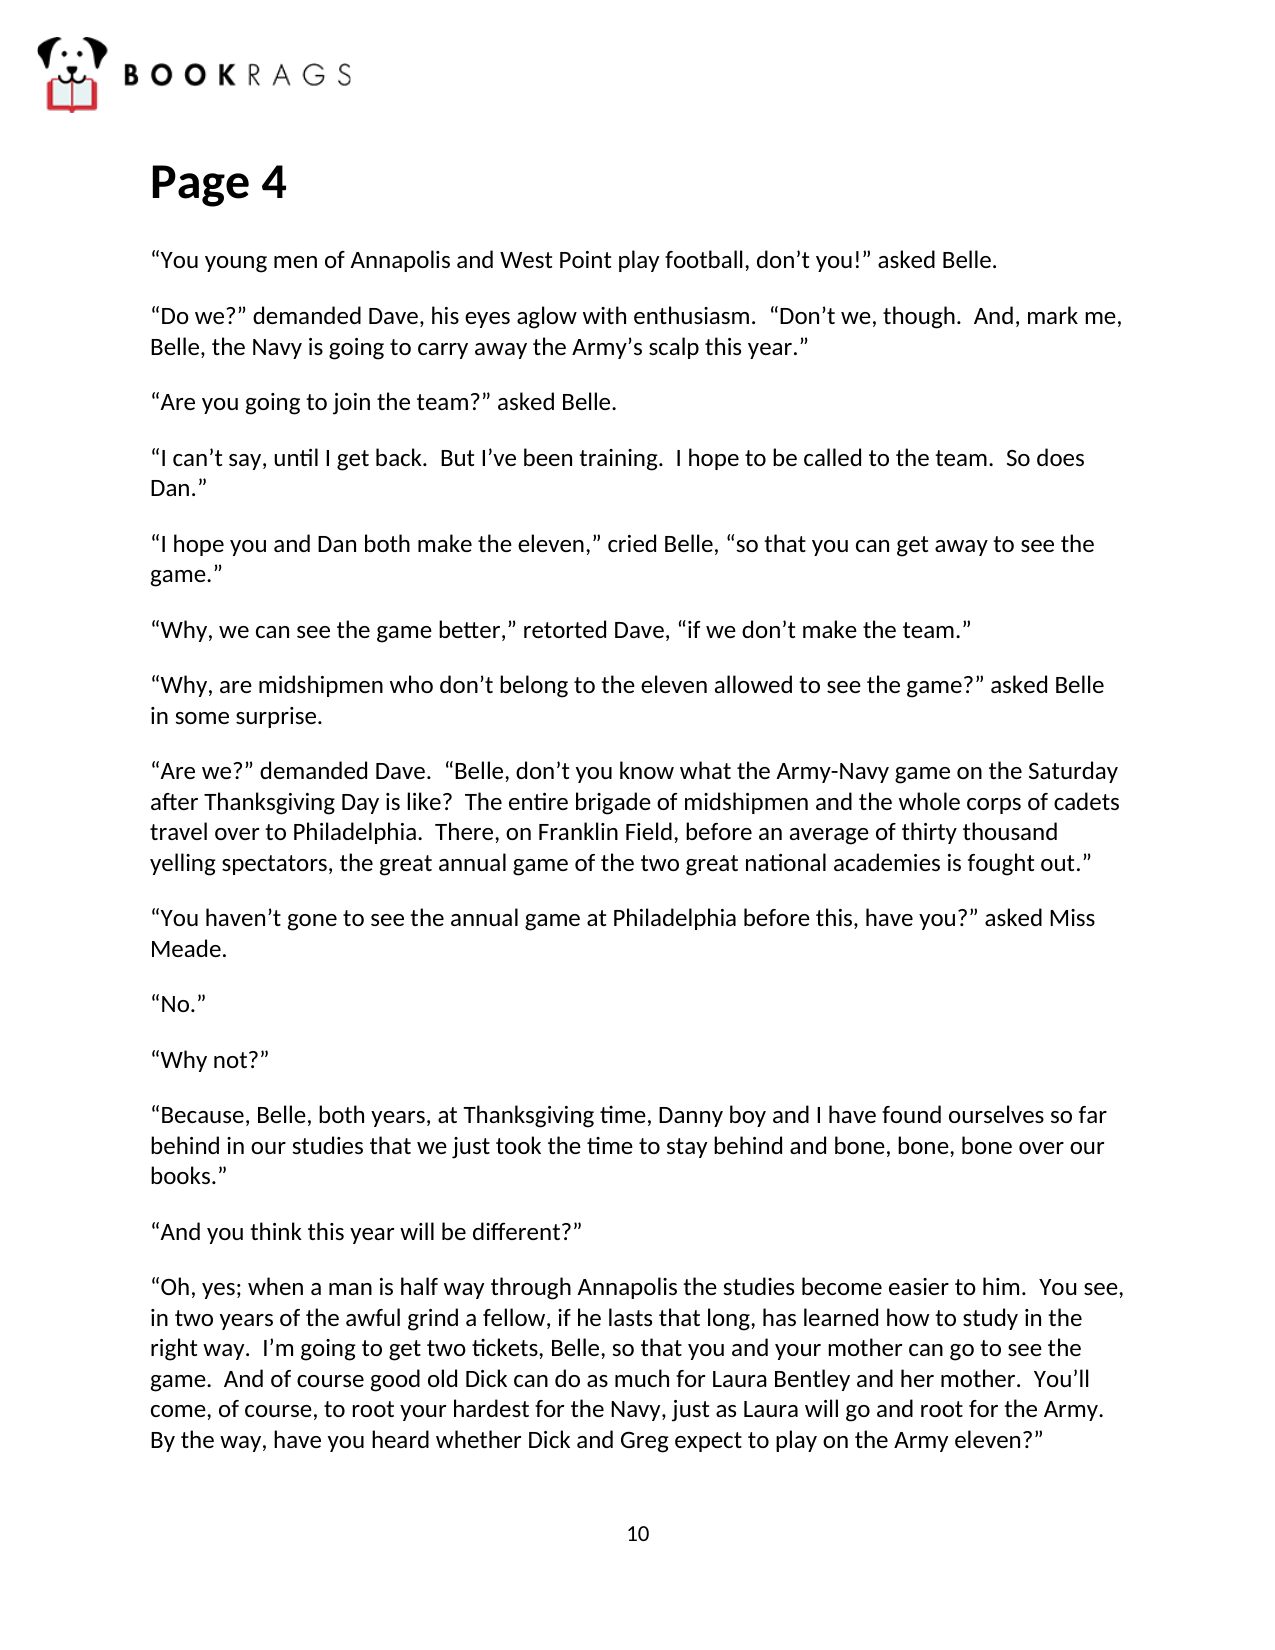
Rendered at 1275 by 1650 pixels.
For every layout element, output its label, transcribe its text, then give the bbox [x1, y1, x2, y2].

picture [37, 37, 351, 113]
text Page 4 [150, 150, 1125, 211]
text “No.” [150, 988, 1125, 1019]
text “You haven’t gone to see the annual game at Philadelphia before this, have you?” asked Miss Meade. [150, 902, 1125, 963]
text “Why, we can see the game better,” retorted Dave, “if we don’t make the team.” [150, 614, 1125, 644]
text “Oh, yes; when a man is half way through Annapolis the studies become easier to him. You see, in two years of the awful grind a fellow, if he lasts that long, has learned how to study in the right way. I’m going to get two tickets, Belle, so that you and your mother can go to see the game. And of course good old Dick can do as much for Laura Bentley and her mother. You’ll come, of course, to root your hardest for the Navy, just as Laura will go and root for the Army. By the way, have you heard whether Dick and Greg expect to play on the Army eleven?” [150, 1272, 1125, 1455]
text “And you think this year will be different?” [150, 1216, 1125, 1247]
text “Do we?” demanded Dave, his eyes aglow with enthusiasm. “Don’t we, though. And, mark me, Belle, the Navy is going to carry away the Army’s scalp this year.” [150, 300, 1125, 361]
text “I hope you and Dan both make the eleven,” cried Belle, “so that you can get away to see the game.” [150, 528, 1125, 589]
text “You young men of Annapolis and West Point play football, don’t you!” asked Belle. [150, 244, 1125, 275]
text “Why, are midshipmen who don’t belong to the eleven allowed to see the game?” asked Belle in some surprise. [150, 669, 1125, 730]
text “Are you going to join the team?” asked Belle. [150, 386, 1125, 417]
text “I can’t say, until I get back. But I’ve been training. I hope to be called to the team. So does Dan.” [150, 442, 1125, 503]
text “Why not?” [150, 1044, 1125, 1074]
text “Are we?” demanded Dave. “Belle, don’t you know what the Army-Navy game on the Saturday after Thanksgiving Day is like? The entire brigade of midshipmen and the whole corps of cadets travel over to Philadelphia. There, on Franklin Field, before an average of thirty thousand yelling spectators, the great annual game of the two great national academies is fought out.” [150, 755, 1125, 877]
text “Because, Belle, both years, at Thanksgiving time, Danny boy and I have found ourselves so far behind in our studies that we just took the time to stay behind and bone, bone, bone over our books.” [150, 1099, 1125, 1191]
